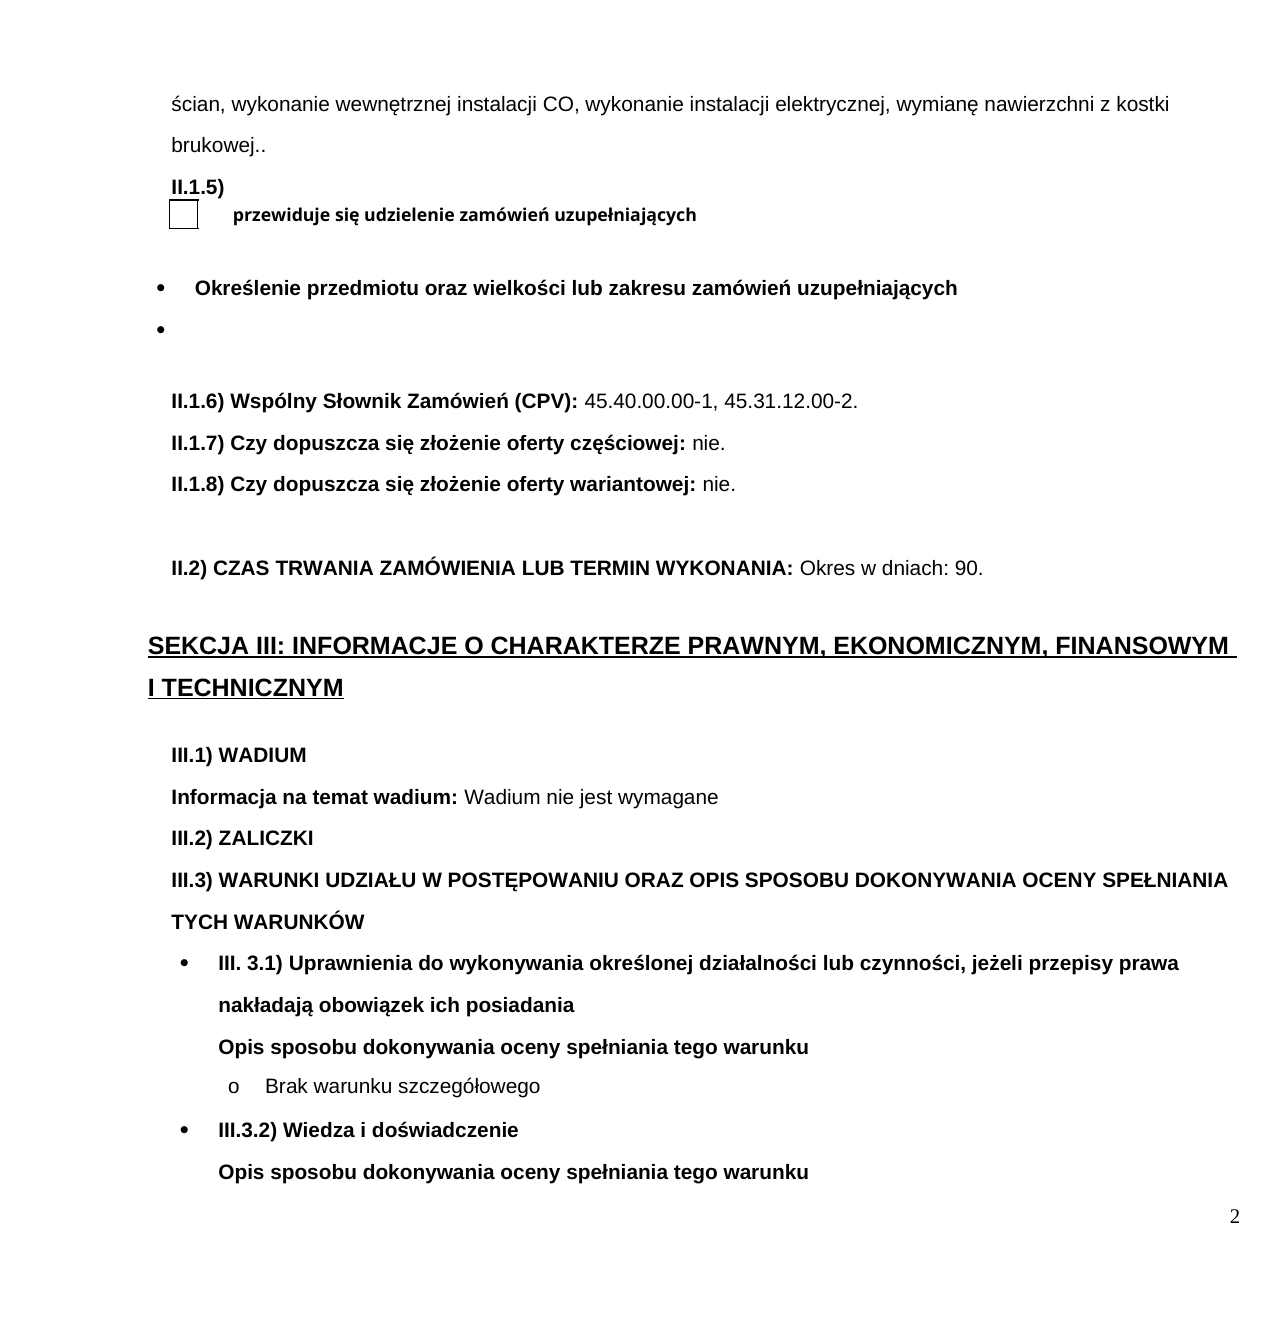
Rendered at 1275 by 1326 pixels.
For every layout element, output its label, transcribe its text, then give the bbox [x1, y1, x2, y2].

table_header [170, 201, 197, 228]
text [171, 74, 1240, 157]
text II.1.8) Czy dopuszcza się złożenie oferty wariantowej: nie. [171, 454, 1240, 496]
text II.1.7) Czy dopuszcza się złożenie oferty częściowej: nie. [171, 413, 1240, 454]
text III.1) WADIUM [171, 725, 1240, 767]
text Informacja na temat wadium: Wadium nie jest wymagane [171, 767, 1240, 808]
text Opis sposobu dokonywania oceny spełniania tego warunku [218, 1017, 1240, 1058]
text Opis sposobu dokonywania oceny spełniania tego warunku [218, 1142, 1240, 1183]
list III.3.2) Wiedza i doświadczenie [181, 1100, 1240, 1142]
text II.2) CZAS TRWANIA ZAMÓWIENIA LUB TERMIN WYKONANIA: Okres w dniach: 90. [171, 538, 1240, 579]
text II.1.5) [171, 157, 1240, 199]
list Określenie przedmiotu oraz wielkości lub zakresu zamówień uzupełniających [157, 258, 1240, 300]
list III. 3.1) Uprawnienia do wykonywania określonej działalności lub czynności, jeżeli przepisy prawa nakładają obowiązek ich posiadania [181, 933, 1240, 1017]
table_header przewiduje się udzielenie zamówień uzupełniających [198, 199, 732, 228]
text III.2) ZALICZKI [171, 808, 1240, 850]
list Brak warunku szczegółowego [227, 1058, 1240, 1100]
text SEKCJA III: INFORMACJE O CHARAKTERZE PRAWNYM, EKONOMICZNYM, FINANSOWYM I TECHNICZNYM [148, 618, 1240, 702]
text III.3) WARUNKI UDZIAŁU W POSTĘPOWANIU ORAZ OPIS SPOSOBU DOKONYWANIA OCENY SPEŁNIANIA TYCH WARUNKÓW [171, 850, 1240, 933]
text II.1.6) Wspólny Słownik Zamówień (CPV): 45.40.00.00-1, 45.31.12.00-2. [171, 371, 1240, 413]
